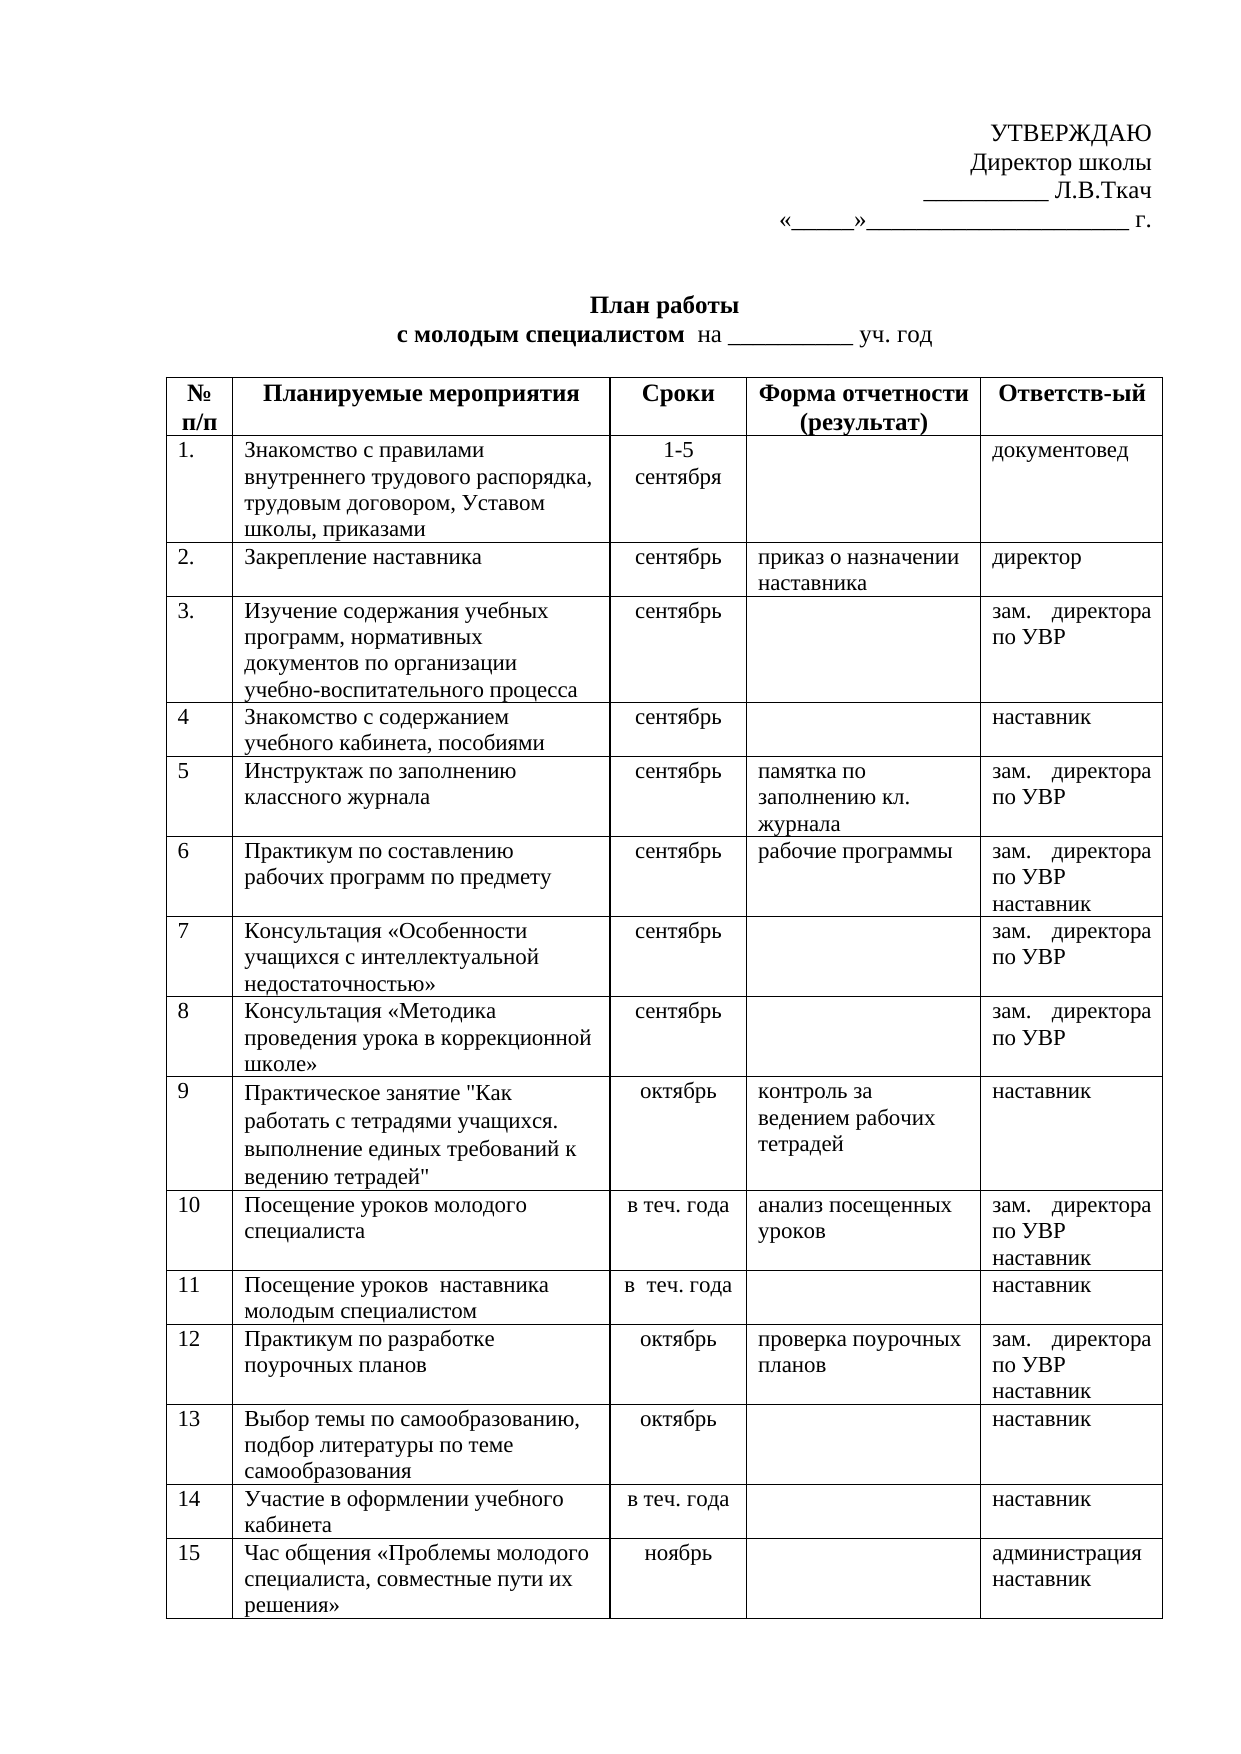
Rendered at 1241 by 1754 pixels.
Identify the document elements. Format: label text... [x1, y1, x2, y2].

table_cell октябрь [611, 1405, 746, 1484]
table_cell зам. директора по УВР [981, 757, 1162, 836]
table_cell 13 [167, 1405, 232, 1484]
table_cell 8 [167, 997, 232, 1076]
table_cell в теч. года [611, 1191, 746, 1270]
table_cell рабочие программы [747, 837, 980, 916]
table_cell 6 [167, 837, 232, 916]
table_cell Консультация «Методика проведения урока в коррекционной школе» [233, 997, 609, 1076]
table_cell зам. директора по УВР наставник [981, 1191, 1162, 1270]
table_cell памятка по заполнению кл. журнала [747, 757, 980, 836]
table_cell сентябрь [611, 837, 746, 916]
table_cell 1-5 сентября [611, 436, 746, 542]
table_cell Практическое занятие "Как работать с тетрадями учащихся. выполнение единых требований к ведению тетрадей" [233, 1077, 609, 1190]
table_cell сентябрь [611, 703, 746, 756]
table_header № п/п [167, 378, 232, 435]
table_cell [747, 1485, 980, 1538]
table_cell зам. директора по УВР наставник [981, 837, 1162, 916]
table_cell [747, 703, 980, 756]
table_cell Изучение содержания учебных программ, нормативных документов по организации учебно-воспитательного процесса [233, 597, 609, 702]
table_cell 9 [167, 1077, 232, 1190]
table_cell наставник [981, 1077, 1162, 1190]
table_cell 14 [167, 1485, 232, 1538]
table_cell ноябрь [611, 1539, 746, 1618]
table_cell наставник [981, 1405, 1162, 1484]
table_cell Закрепление наставника [233, 543, 609, 596]
table_cell Посещение уроков молодого специалиста [233, 1191, 609, 1270]
table_cell [747, 597, 980, 702]
table_cell администрация наставник [981, 1539, 1162, 1618]
table_cell 15 [167, 1539, 232, 1618]
table_cell сентябрь [611, 543, 746, 596]
table_cell наставник [981, 1271, 1162, 1324]
table_cell анализ посещенных уроков [747, 1191, 980, 1270]
table_header Планируемые мероприятия [233, 378, 609, 435]
table_cell октябрь [611, 1325, 746, 1404]
table_header Форма отчетности (результат) [747, 378, 980, 435]
table_cell [747, 1271, 980, 1324]
table_cell сентябрь [611, 757, 746, 836]
table_cell в теч. года [611, 1271, 746, 1324]
table_cell Практикум по разработке поурочных планов [233, 1325, 609, 1404]
table_cell сентябрь [611, 597, 746, 702]
table_cell документовед [981, 436, 1162, 542]
table_cell 5 [167, 757, 232, 836]
table_cell сентябрь [611, 997, 746, 1076]
table_cell зам. директора по УВР наставник [981, 1325, 1162, 1404]
table_cell октябрь [611, 1077, 746, 1190]
table_cell 10 [167, 1191, 232, 1270]
table_cell наставник [981, 703, 1162, 756]
table_cell Выбор темы по самообразованию, подбор литературы по теме самообразования [233, 1405, 609, 1484]
table_cell сентябрь [611, 917, 746, 996]
table_cell [747, 997, 980, 1076]
table_cell зам. директора по УВР [981, 997, 1162, 1076]
table_cell Практикум по составлению рабочих программ по предмету [233, 837, 609, 916]
text __________ Л.В.Ткач [177, 176, 1152, 204]
table_cell 4 [167, 703, 232, 756]
table_cell Знакомство с правилами внутреннего трудового распорядка, трудовым договором, Уставом школы, приказами [233, 436, 609, 542]
table_cell зам. директора по УВР [981, 917, 1162, 996]
table_cell Час общения «Проблемы молодого специалиста, совместные пути их решения» [233, 1539, 609, 1618]
text УТВЕРЖДАЮ Директор школы [177, 118, 1152, 176]
table_cell директор [981, 543, 1162, 596]
table_header Сроки [611, 378, 746, 435]
table_cell [747, 1539, 980, 1618]
table_cell Консультация «Особенности учащихся с интеллектуальной недостаточностью» [233, 917, 609, 996]
table_cell контроль за ведением рабочих тетрадей [747, 1077, 980, 1190]
text с молодым специалистом на __________ уч. год [177, 319, 1152, 348]
table_cell Знакомство с содержанием учебного кабинета, пособиями [233, 703, 609, 756]
table_cell Участие в оформлении учебного кабинета [233, 1485, 609, 1538]
table_cell Инструктаж по заполнению классного журнала [233, 757, 609, 836]
table_cell 11 [167, 1271, 232, 1324]
table_cell [747, 436, 980, 542]
table_cell 2. [167, 543, 232, 596]
table_cell [747, 917, 980, 996]
table_cell 7 [167, 917, 232, 996]
table_cell в теч. года [611, 1485, 746, 1538]
text План работы [177, 291, 1152, 319]
table_cell 3. [167, 597, 232, 702]
table_cell Посещение уроков наставника молодым специалистом [233, 1271, 609, 1324]
text «_____»_____________________ г. [177, 204, 1152, 233]
table_cell 12 [167, 1325, 232, 1404]
table_cell проверка поурочных планов [747, 1325, 980, 1404]
table_cell [747, 1405, 980, 1484]
table_cell наставник [981, 1485, 1162, 1538]
table_cell зам. директора по УВР [981, 597, 1162, 702]
table_cell приказ о назначении наставника [747, 543, 980, 596]
table_cell 1. [167, 436, 232, 542]
table_header Ответств-ый [981, 378, 1162, 435]
